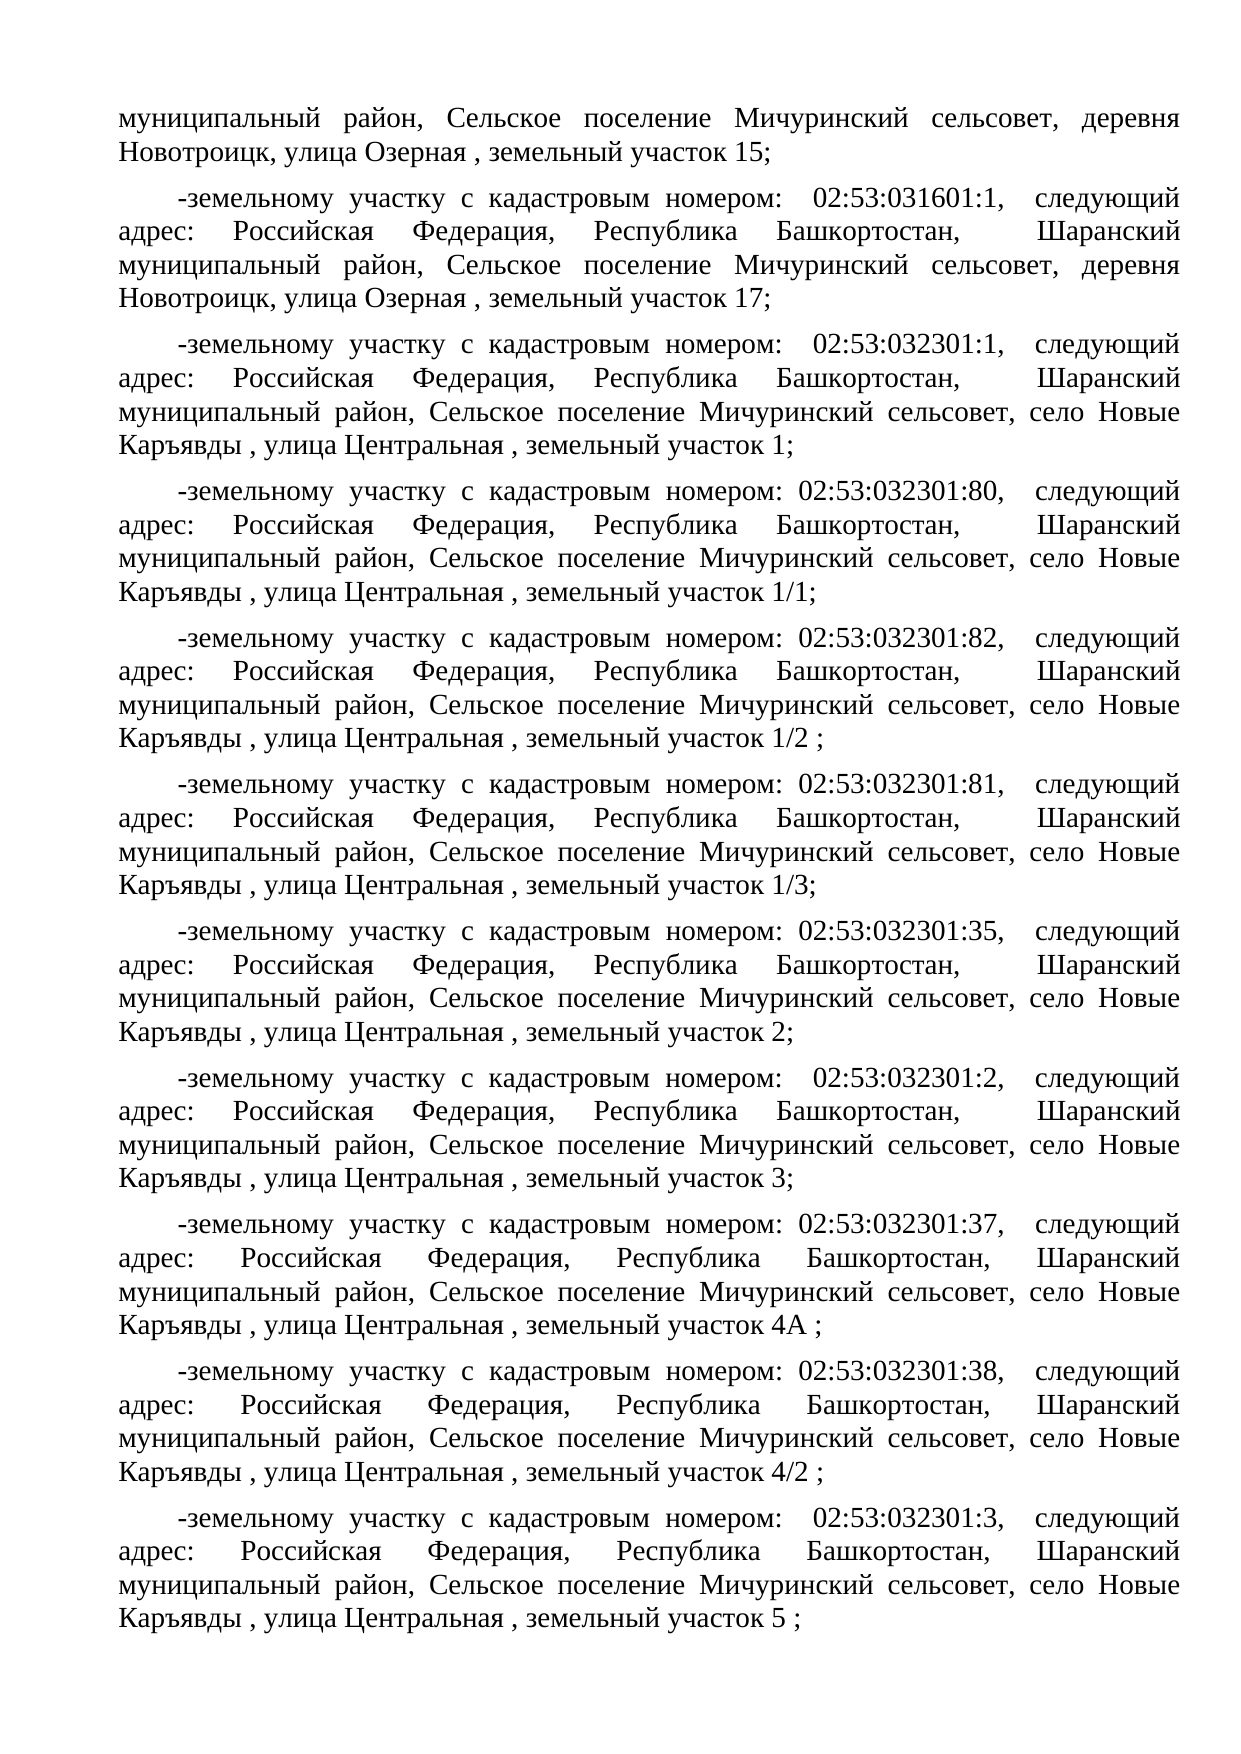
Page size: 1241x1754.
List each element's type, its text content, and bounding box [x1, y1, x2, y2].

list -земельному участку с кадастровым номером: 02:53:032301:1, следующий адрес: Российская Федерация, Республика Башкортостан, Шаранский муниципальный район, Сельское поселение Мичуринский сельсовет, село Новые Каръявды , улица Центральная , земельный участок 1; [118, 327, 1181, 461]
list -земельному участку с кадастровым номером: 02:53:032301:80, следующий адрес: Российская Федерация, Республика Башкортостан, Шаранский муниципальный район, Сельское поселение Мичуринский сельсовет, село Новые Каръявды , улица Центральная , земельный участок 1/1; [118, 473, 1181, 607]
list -земельному участку с кадастровым номером: 02:53:032301:82, следующий адрес: Российская Федерация, Республика Башкортостан, Шаранский муниципальный район, Сельское поселение Мичуринский сельсовет, село Новые Каръявды , улица Центральная , земельный участок 1/2 ; [118, 620, 1181, 754]
list -земельному участку с кадастровым номером: 02:53:032301:35, следующий адрес: Российская Федерация, Республика Башкортостан, Шаранский муниципальный район, Сельское поселение Мичуринский сельсовет, село Новые Каръявды , улица Центральная , земельный участок 2; [118, 913, 1181, 1047]
list -земельному участку с кадастровым номером: 02:53:032301:37, следующий адрес: Российская Федерация, Республика Башкортостан, Шаранский муниципальный район, Сельское поселение Мичуринский сельсовет, село Новые Каръявды , улица Центральная , земельный участок 4А ; [118, 1207, 1181, 1341]
list -земельному участку с кадастровым номером: 02:53:032301:2, следующий адрес: Российская Федерация, Республика Башкортостан, Шаранский муниципальный район, Сельское поселение Мичуринский сельсовет, село Новые Каръявды , улица Центральная , земельный участок 3; [118, 1060, 1181, 1194]
list -земельному участку с кадастровым номером: 02:53:032301:3, следующий адрес: Российская Федерация, Республика Башкортостан, Шаранский муниципальный район, Сельское поселение Мичуринский сельсовет, село Новые Каръявды , улица Центральная , земельный участок 5 ; [118, 1500, 1181, 1634]
list -земельному участку с кадастровым номером: 02:53:031601:1, следующий адрес: Российская Федерация, Республика Башкортостан, Шаранский муниципальный район, Сельское поселение Мичуринский сельсовет, деревня Новотроицк, улица Озерная , земельный участок 17; [118, 180, 1181, 314]
list -земельному участку с кадастровым номером: 02:53:032301:38, следующий адрес: Российская Федерация, Республика Башкортостан, Шаранский муниципальный район, Сельское поселение Мичуринский сельсовет, село Новые Каръявды , улица Центральная , земельный участок 4/2 ; [118, 1353, 1181, 1487]
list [118, 100, 1181, 167]
list -земельному участку с кадастровым номером: 02:53:032301:81, следующий адрес: Российская Федерация, Республика Башкортостан, Шаранский муниципальный район, Сельское поселение Мичуринский сельсовет, село Новые Каръявды , улица Центральная , земельный участок 1/3; [118, 767, 1181, 901]
